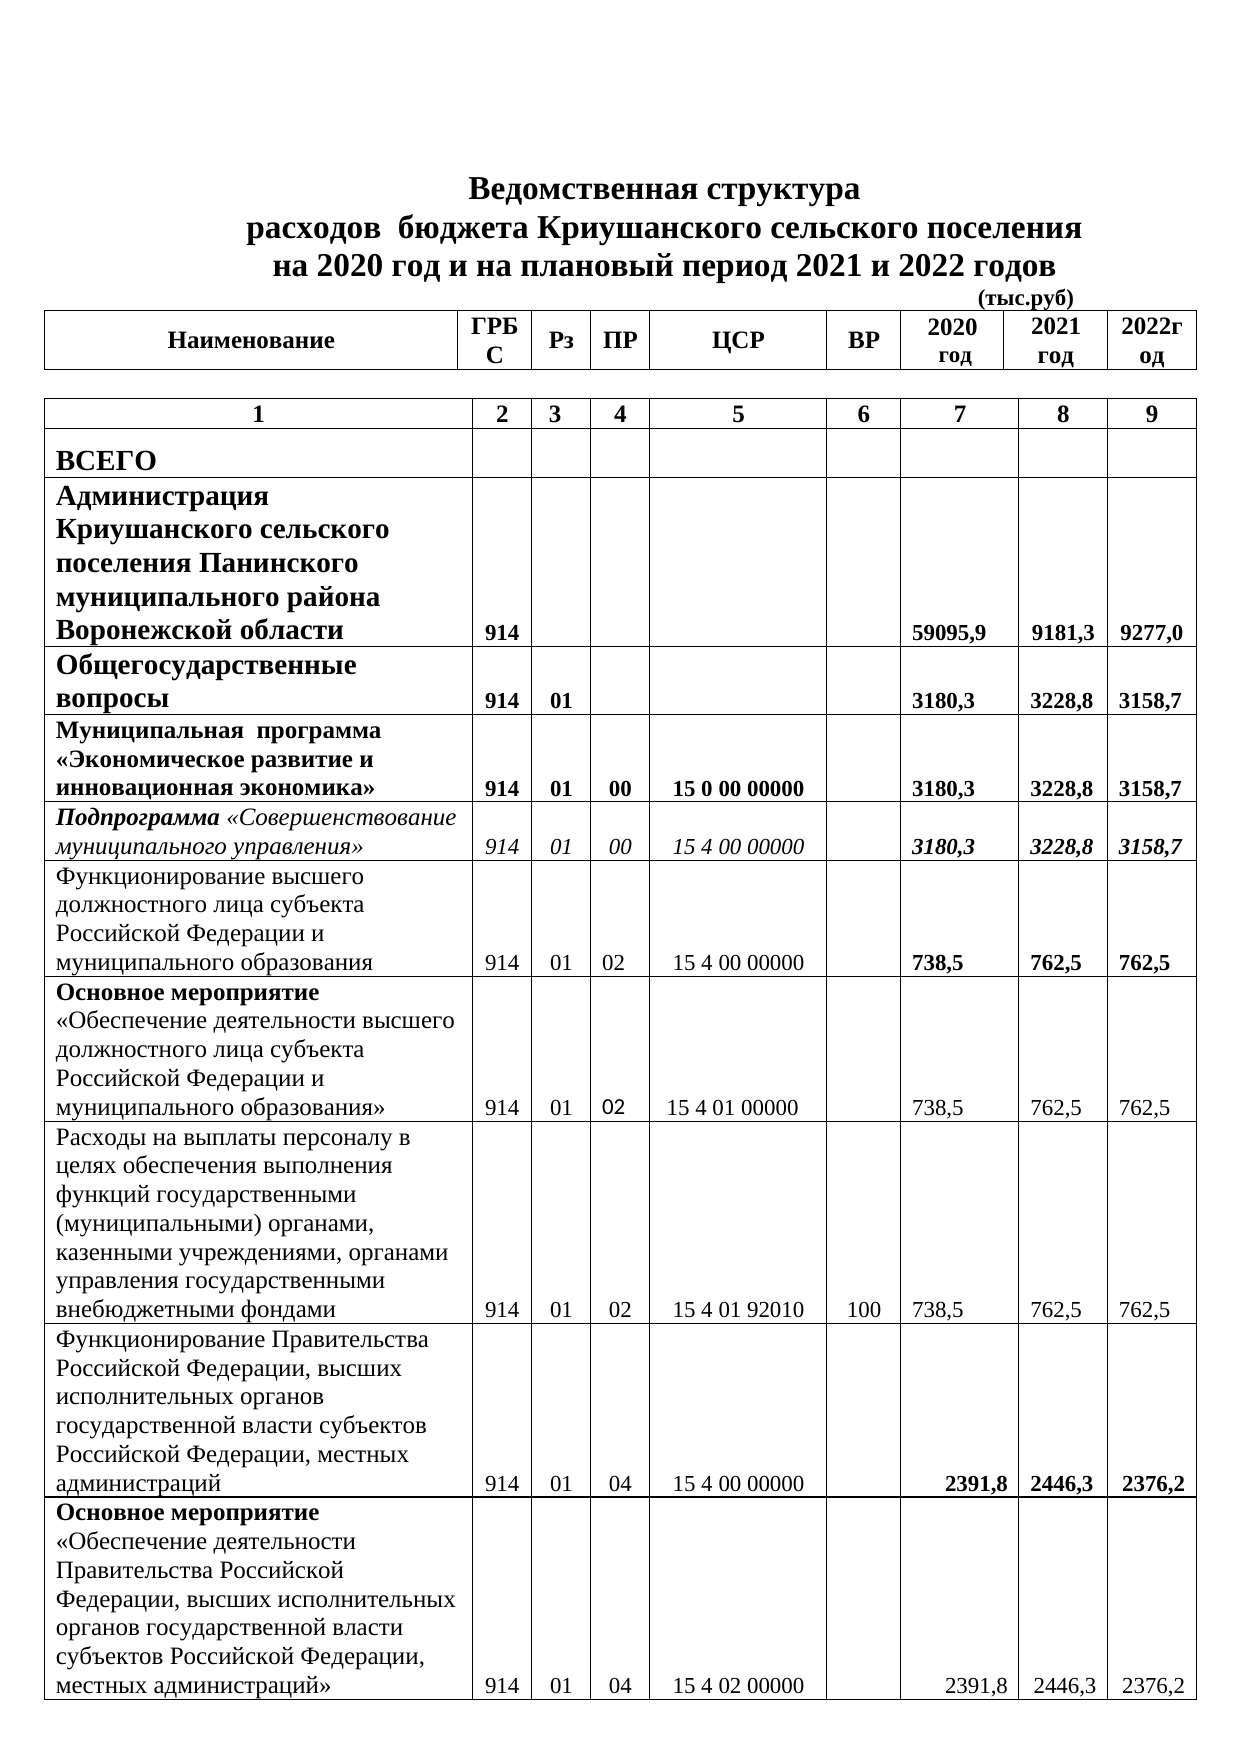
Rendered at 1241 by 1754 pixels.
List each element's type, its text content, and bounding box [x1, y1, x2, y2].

table_cell 914 [473, 802, 531, 860]
table_cell 3158,7 [1108, 802, 1196, 860]
table_cell 2376,2 [1108, 1324, 1196, 1496]
table_cell [473, 429, 531, 477]
table_cell 3158,7 [1108, 715, 1196, 801]
table_cell [650, 429, 826, 477]
text расходов бюджета Криушанского сельского поселения [177, 207, 1152, 245]
table_cell Общегосударственные вопросы [45, 647, 472, 714]
table_cell [591, 478, 649, 646]
table_cell [901, 429, 1018, 477]
table_cell 914 [473, 1122, 531, 1323]
table_cell 914 [473, 977, 531, 1121]
table_cell 738,5 [901, 861, 1018, 976]
table_header Рз [532, 311, 590, 368]
table_cell 738,5 [901, 977, 1018, 1121]
table_cell 3228,8 [1019, 647, 1107, 714]
table_cell 04 [591, 1498, 649, 1699]
table_cell 2391,8 [901, 1324, 1018, 1496]
table_cell [591, 647, 649, 714]
table_cell 02 [591, 861, 649, 976]
table_cell 02 [591, 1122, 649, 1323]
table_cell 01 [532, 715, 590, 801]
table_cell 01 [532, 1122, 590, 1323]
table_cell 3228,8 [1019, 802, 1107, 860]
table_cell 914 [473, 715, 531, 801]
table_header ВР [827, 311, 900, 368]
table_cell 00 [591, 802, 649, 860]
table_cell 2446,3 [1019, 1324, 1107, 1496]
table_cell 15 4 00 00000 [650, 1324, 826, 1496]
table_cell Основное мероприятие «Обеспечение деятельности высшего должностного лица субъекта Российской Федерации и муниципального образования» [45, 977, 472, 1121]
table_cell 3180,3 [901, 715, 1018, 801]
table_header 2020 год [901, 311, 1003, 368]
table_cell 01 [532, 1498, 590, 1699]
table_cell 01 [532, 802, 590, 860]
table_cell 9277,0 [1108, 478, 1196, 646]
table_cell 02 [591, 977, 649, 1121]
table_header 5 [650, 399, 826, 428]
table_cell 3180,3 [901, 647, 1018, 714]
table_cell 15 0 00 00000 [650, 715, 826, 801]
table_cell 00 [591, 715, 649, 801]
table_header 7 [901, 399, 1018, 428]
table_cell 01 [532, 977, 590, 1121]
table_header 2021 год [1004, 311, 1107, 368]
table_cell 2376,2 [1108, 1498, 1196, 1699]
table_cell [827, 1498, 900, 1699]
table_cell 738,5 [901, 1122, 1018, 1323]
table_cell [827, 1324, 900, 1496]
table_header 2022год [1108, 311, 1196, 368]
table_cell Подпрограмма «Совершенствование муниципального управления» [45, 802, 472, 860]
table_cell 762,5 [1019, 977, 1107, 1121]
table_cell 04 [591, 1324, 649, 1496]
table_cell [532, 478, 590, 646]
table_cell [827, 715, 900, 801]
table_header ГРБС [458, 311, 531, 368]
table_header 8 [1019, 399, 1107, 428]
table_cell [827, 478, 900, 646]
table_cell [650, 478, 826, 646]
table_header Наименование [45, 311, 457, 368]
table_cell [591, 429, 649, 477]
table_cell Муниципальная программа «Экономическое развитие и инновационная экономика» [45, 715, 472, 801]
table_cell [650, 647, 826, 714]
table_cell [532, 429, 590, 477]
table_cell [827, 977, 900, 1121]
table_cell 15 4 02 00000 [650, 1498, 826, 1699]
text (тыс.руб) [177, 284, 1152, 310]
table_cell 762,5 [1108, 861, 1196, 976]
table_cell 59095,9 [901, 478, 1018, 646]
text Ведомственная структура [177, 169, 1152, 207]
table_cell [827, 861, 900, 976]
table_header ПР [591, 311, 649, 368]
table_header 6 [827, 399, 900, 428]
table_cell 15 4 01 00000 [650, 977, 826, 1121]
table_header ЦСР [650, 311, 826, 368]
table_cell Основное мероприятие «Обеспечение деятельности Правительства Российской Федерации, высших исполнительных органов государственной власти субъектов Российской Федерации, местных администраций» [45, 1498, 472, 1699]
table_header 3 [532, 399, 590, 428]
table_header 9 [1108, 399, 1196, 428]
table_cell [827, 802, 900, 860]
table_cell 914 [473, 861, 531, 976]
table_cell ВСЕГО [45, 429, 472, 477]
table_header 2 [473, 399, 531, 428]
table_cell 762,5 [1019, 861, 1107, 976]
table_cell 100 [827, 1122, 900, 1323]
table_header 4 [591, 399, 649, 428]
table_cell 2391,8 [901, 1498, 1018, 1699]
table_cell [827, 429, 900, 477]
table_cell 01 [532, 1324, 590, 1496]
table_cell 762,5 [1108, 1122, 1196, 1323]
table_cell 15 4 01 92010 [650, 1122, 826, 1323]
table_cell [827, 647, 900, 714]
table_cell 2446,3 [1019, 1498, 1107, 1699]
text на 2020 год и на плановый период 2021 и 2022 годов [177, 245, 1152, 284]
table_cell [1108, 429, 1196, 477]
table_cell 3228,8 [1019, 715, 1107, 801]
table_cell Функционирование Правительства Российской Федерации, высших исполнительных органов государственной власти субъектов Российской Федерации, местных администраций [45, 1324, 472, 1496]
table_cell 15 4 00 00000 [650, 802, 826, 860]
table_cell 914 [473, 478, 531, 646]
table_cell 914 [473, 647, 531, 714]
table_cell 914 [473, 1324, 531, 1496]
table_cell 9181,3 [1019, 478, 1107, 646]
table_cell 914 [473, 1498, 531, 1699]
table_cell 3180,3 [901, 802, 1018, 860]
table_cell 15 4 00 00000 [650, 861, 826, 976]
table_cell 01 [532, 861, 590, 976]
table_cell 3158,7 [1108, 647, 1196, 714]
table_cell 01 [532, 647, 590, 714]
table_header 1 [45, 399, 472, 428]
table_cell 762,5 [1108, 977, 1196, 1121]
table_cell Функционирование высшего должностного лица субъекта Российской Федерации и муниципального образования [45, 861, 472, 976]
table_cell 762,5 [1019, 1122, 1107, 1323]
table_cell [1019, 429, 1107, 477]
table_cell Администрация Криушанского сельского поселения Панинского муниципального района Воронежской области [45, 478, 472, 646]
